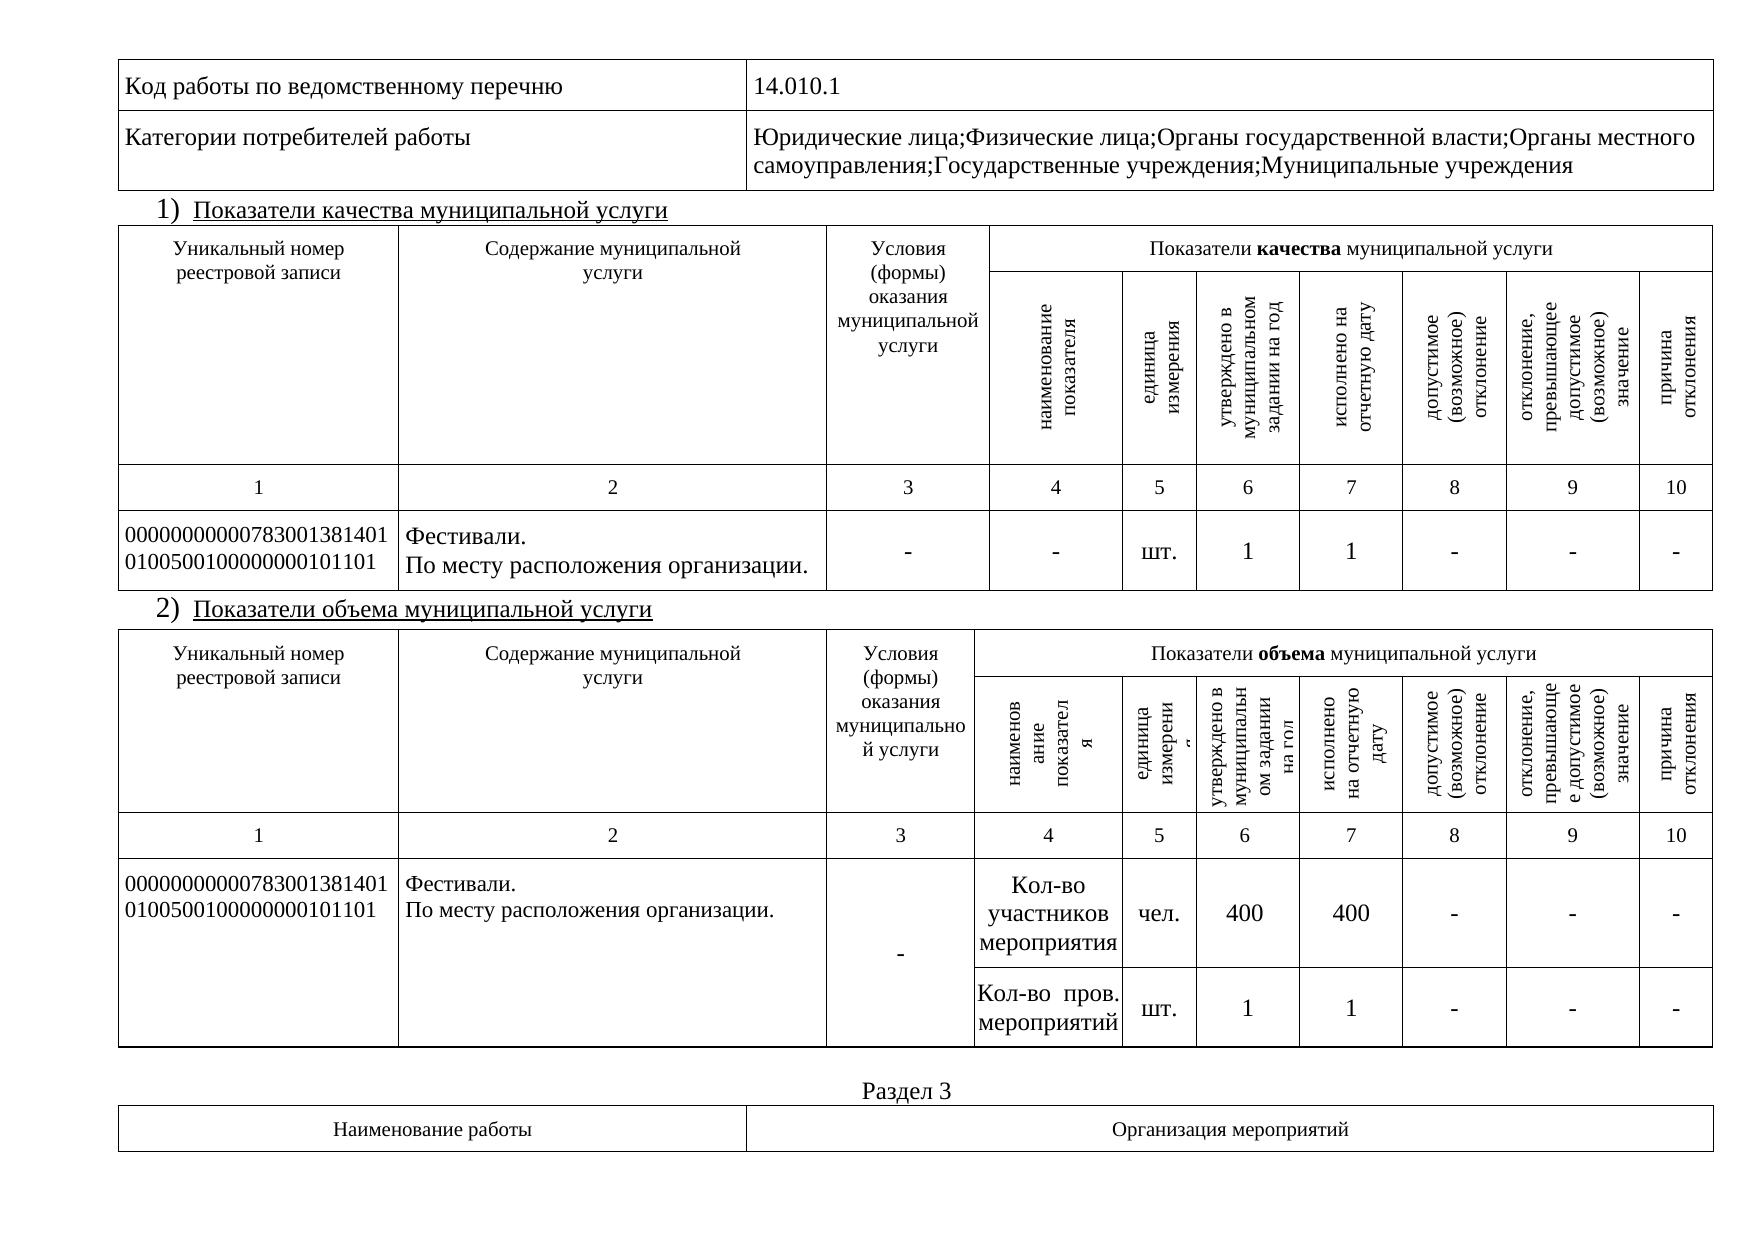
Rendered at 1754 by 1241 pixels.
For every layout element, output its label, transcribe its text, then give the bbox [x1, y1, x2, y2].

table_cell 1 [1197, 968, 1299, 1046]
table_cell Фестивали. По месту расположения организации. [399, 511, 826, 589]
table_header Наименование работы [119, 1106, 746, 1151]
table_cell Кол-во пров. мероприятий [975, 968, 1122, 1046]
table_cell допустимое (возможное) отклонение [1403, 272, 1506, 463]
table_cell причина отклонения [1640, 677, 1712, 812]
table_cell 8 [1403, 813, 1506, 858]
table_cell - [1640, 859, 1712, 967]
list Показатели качества муниципальной услуги [156, 191, 1695, 224]
table_cell 2 [399, 813, 826, 858]
table_cell шт. [1123, 968, 1196, 1046]
table_cell Юридические лица;Физические лица;Органы государственной власти;Органы местного самоуправления;Государственные учреждения;Муниципальные учреждения [747, 111, 1713, 190]
text Раздел 3 [118, 1076, 1695, 1105]
table_cell наименование показателя [975, 677, 1122, 812]
table_header Условия (формы) оказания муниципальной услуги [827, 630, 974, 812]
table_cell утверждено в муниципальном задании на год [1197, 272, 1299, 463]
list Показатели объема муниципальной услуги [156, 591, 1695, 624]
table_cell 3 [827, 813, 974, 858]
table_cell 10 [1640, 465, 1712, 510]
table_cell 000000000007830013814010100500100000000101101 [119, 511, 398, 589]
table_cell единица измерения [1123, 677, 1196, 812]
table_cell исполнено на отчетную дату [1300, 272, 1402, 463]
table_header Содержание муниципальной услуги [399, 226, 826, 463]
table_cell - [1507, 968, 1639, 1046]
table_cell 8 [1403, 465, 1506, 510]
table_cell утверждено в муниципальном задании на год [1197, 677, 1299, 812]
table_cell 6 [1197, 813, 1299, 858]
table_cell - [1403, 511, 1506, 589]
table_cell наименование показателя [990, 272, 1122, 463]
table_cell Фестивали. По месту расположения организации. [399, 859, 826, 1046]
table_cell - [990, 511, 1122, 589]
table_cell 1 [1300, 968, 1402, 1046]
table_cell - [1640, 968, 1712, 1046]
table_cell 400 [1197, 859, 1299, 967]
table_cell 4 [990, 465, 1122, 510]
table_cell 9 [1507, 465, 1639, 510]
table_cell 5 [1123, 813, 1196, 858]
table_cell 2 [399, 465, 826, 510]
table_cell 1 [119, 813, 398, 858]
table_cell Категории потребителей работы [119, 111, 746, 190]
table_cell Код работы по ведомственному перечню [119, 60, 746, 110]
table_header Показатели качества муниципальной услуги [990, 226, 1712, 271]
table_cell шт. [1123, 511, 1196, 589]
table_cell - [827, 859, 974, 1046]
table_cell 10 [1640, 813, 1712, 858]
table_cell отклонение, превышающее допустимое (возможное) значение [1507, 677, 1639, 812]
table_cell 6 [1197, 465, 1299, 510]
table_header Показатели объема муниципальной услуги [975, 630, 1712, 676]
table_cell - [1507, 859, 1639, 967]
table_cell 7 [1300, 465, 1402, 510]
table_cell 4 [975, 813, 1122, 858]
table_cell Кол-во участников мероприятия [975, 859, 1122, 967]
table_cell 1 [1300, 511, 1402, 589]
table_cell - [1403, 968, 1506, 1046]
table_header Организация мероприятий [747, 1106, 1713, 1151]
table_cell 3 [827, 465, 989, 510]
table_cell 14.010.1 [747, 60, 1713, 110]
table_cell 9 [1507, 813, 1639, 858]
table_cell чел. [1123, 859, 1196, 967]
table_header Уникальный номер реестровой записи [119, 630, 398, 812]
table_cell - [1403, 859, 1506, 967]
table_cell единица измерения [1123, 272, 1196, 463]
table_cell исполнено на отчетную дату [1300, 677, 1402, 812]
table_cell допустимое (возможное) отклонение [1403, 677, 1506, 812]
table_cell 400 [1300, 859, 1402, 967]
table_cell - [1507, 511, 1639, 589]
table_cell 1 [119, 465, 398, 510]
table_cell причина отклонения [1640, 272, 1712, 463]
table_cell - [827, 511, 989, 589]
table_cell 000000000007830013814010100500100000000101101 [119, 859, 398, 1046]
table_cell 5 [1123, 465, 1196, 510]
table_cell 1 [1197, 511, 1299, 589]
table_cell 7 [1300, 813, 1402, 858]
table_cell - [1640, 511, 1712, 589]
table_cell отклонение, превышающее допустимое (возможное) значение [1507, 272, 1639, 463]
table_header Содержание муниципальной услуги [399, 630, 826, 812]
table_header Условия (формы) оказания муниципальной услуги [827, 226, 989, 463]
table_header Уникальный номер реестровой записи [119, 226, 398, 463]
